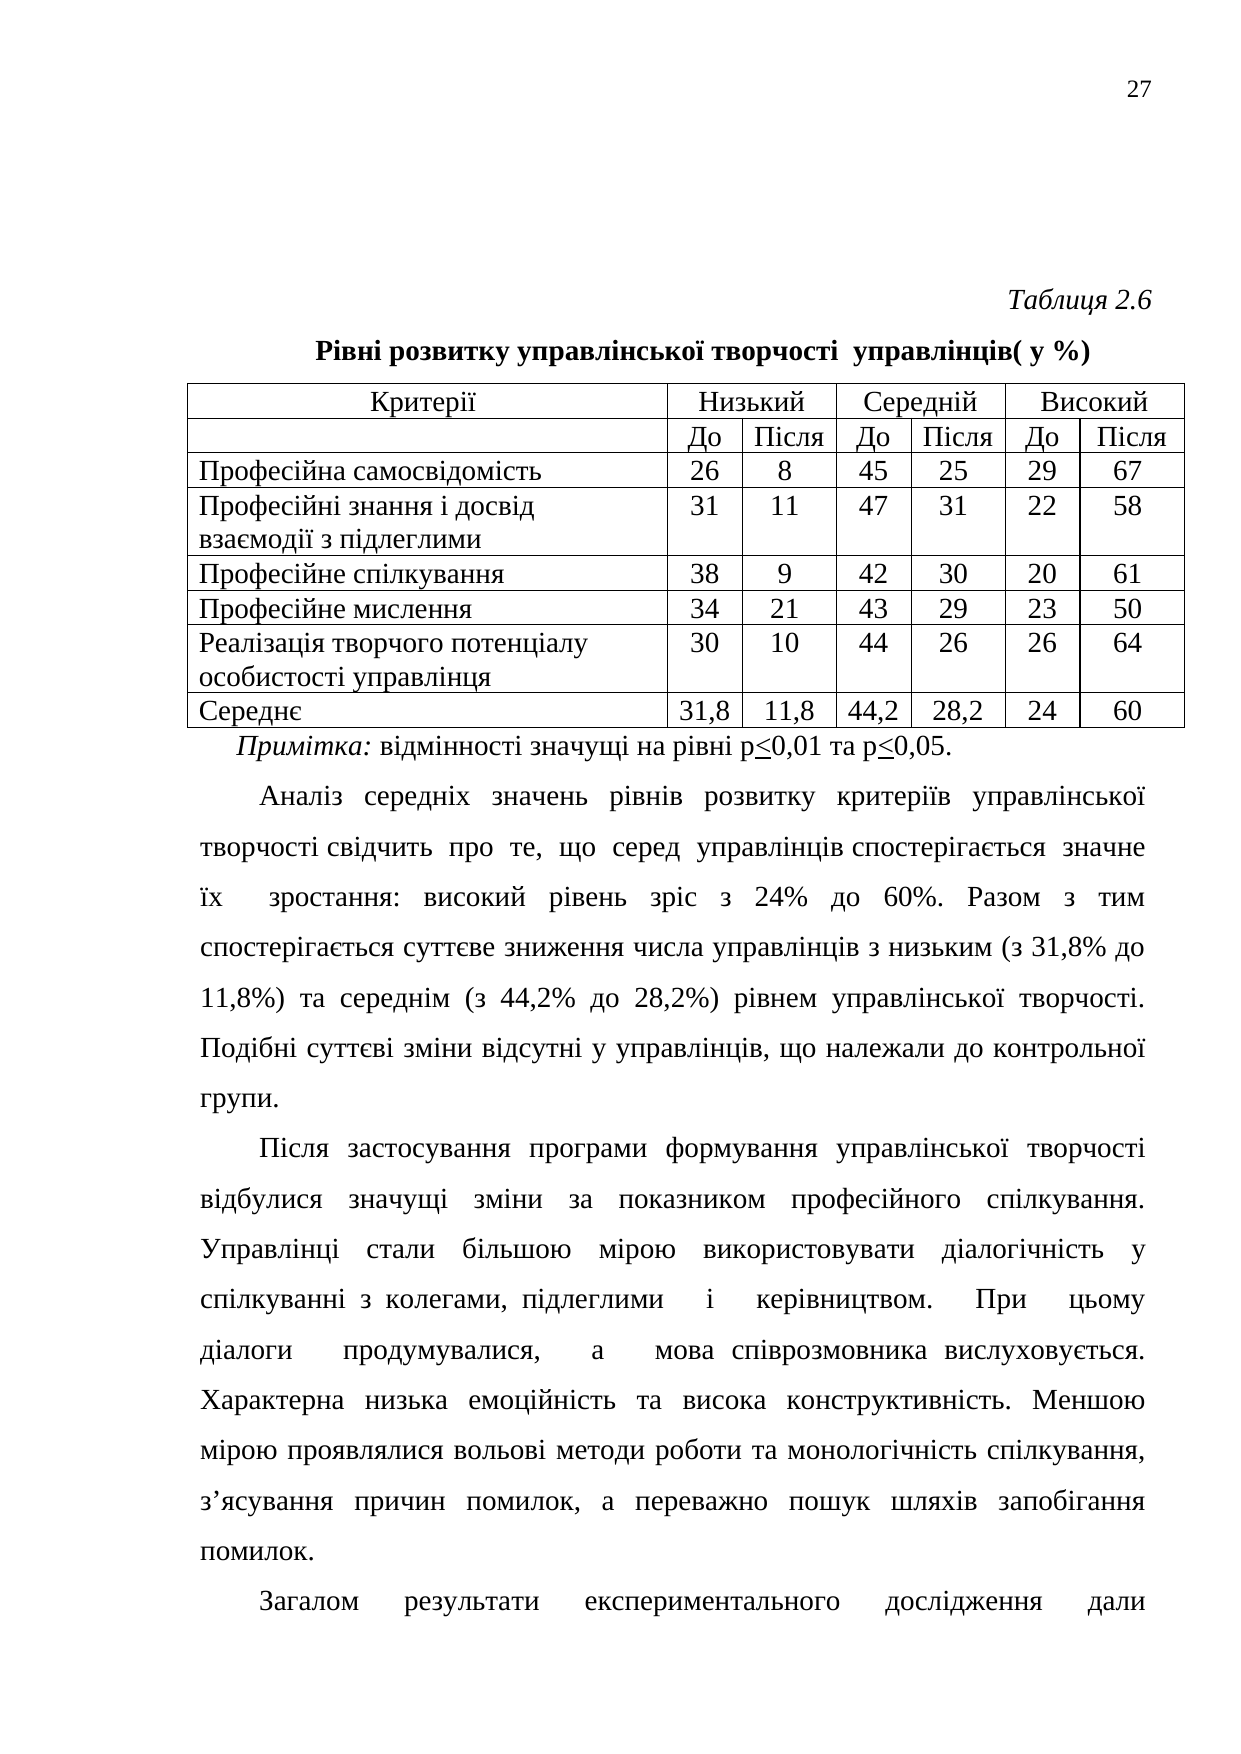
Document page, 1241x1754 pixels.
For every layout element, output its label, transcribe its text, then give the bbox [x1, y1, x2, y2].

table_cell Після [743, 419, 836, 452]
text Таблиця 2.6 [177, 282, 1152, 316]
table_cell 43 [837, 591, 911, 624]
table_cell [188, 419, 667, 452]
table_cell 29 [912, 591, 1005, 624]
table_cell 30 [912, 556, 1005, 590]
table_cell Професійні знання і досвід взаємодії з підлеглими [188, 488, 667, 555]
table_cell 28,2 [912, 693, 1005, 727]
table_cell Після [1081, 419, 1184, 452]
table_header Середній [837, 384, 1005, 418]
table_cell 31,8 [668, 693, 742, 727]
table_header Низький [668, 384, 836, 418]
table_cell 11 [743, 488, 836, 555]
table_cell 45 [837, 453, 911, 487]
table_cell Після [912, 419, 1005, 452]
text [200, 1583, 1146, 1617]
table_cell 31 [912, 488, 1005, 555]
text Аналіз середніх значень рівнів розвитку критеріїв управлінської творчості свідчить про те, що серед управлінців спостерігається значне їх зростання: високий рівень зріс з 24% до 60%. Разом з тим спостерігається суттєве зниження числа управлінців з низьким (з 31,8% до 11,8%) та середнім (з 44,2% до 28,2%) рівнем управлінської творчості. Подібні суттєві зміни відсутні у управлінців, що належали до контрольної групи. [200, 778, 1146, 1114]
table_cell 38 [668, 556, 742, 590]
table_cell Професійна самосвідомість [188, 453, 667, 487]
table_cell 20 [1006, 556, 1079, 590]
table_cell Професійне спілкування [188, 556, 667, 590]
table_cell 25 [912, 453, 1005, 487]
table_cell До [837, 419, 911, 452]
table_cell 44,2 [837, 693, 911, 727]
table_cell Середнє [188, 693, 667, 727]
table_cell 26 [668, 453, 742, 487]
table_header Критерії [188, 384, 667, 418]
table_cell 23 [1006, 591, 1079, 624]
table_cell 34 [668, 591, 742, 624]
text Примітка: відмінності значущі на рівні р<0,01 та р<0,05. [177, 728, 1154, 762]
table_cell До [668, 419, 742, 452]
table_cell 26 [1006, 625, 1079, 692]
table_cell 8 [743, 453, 836, 487]
text Рівні розвитку управлінської творчості управлінців( у %) [256, 333, 1160, 366]
table_cell 22 [1006, 488, 1079, 555]
table_cell Реалізація творчого потенціалу особистості управлінця [188, 625, 667, 692]
table_cell 67 [1081, 453, 1184, 487]
table_cell 9 [743, 556, 836, 590]
table_header Високий [1006, 384, 1184, 418]
table_cell 58 [1081, 488, 1184, 555]
table_cell 26 [912, 625, 1005, 692]
table_cell 50 [1081, 591, 1184, 624]
table_cell 47 [837, 488, 911, 555]
table_cell 11,8 [743, 693, 836, 727]
table_cell До [1006, 419, 1079, 452]
table_cell 61 [1081, 556, 1184, 590]
table_cell Професійне мислення [188, 591, 667, 624]
table_cell 29 [1006, 453, 1079, 487]
table_cell 24 [1006, 693, 1079, 727]
table_cell 64 [1081, 625, 1184, 692]
table_cell 42 [837, 556, 911, 590]
table_cell 21 [743, 591, 836, 624]
text Після застосування програми формування управлінської творчості відбулися значущі зміни за показником професійного спілкування. Управлінці стали більшою мірою використовувати діалогічність у спілкуванні з колегами, підлеглими і керівництвом. При цьому діалоги продумувалися, а мова співрозмовника вислуховується. Характерна низька емоційність та висока конструктивність. Меншою мірою проявлялися вольові методи роботи та монологічність спілкування, з’ясування причин помилок, а переважно пошук шляхів запобігання помилок. [200, 1131, 1146, 1567]
table_cell 10 [743, 625, 836, 692]
table_cell 44 [837, 625, 911, 692]
table_cell 31 [668, 488, 742, 555]
table_cell 60 [1081, 693, 1184, 727]
table_cell 30 [668, 625, 742, 692]
